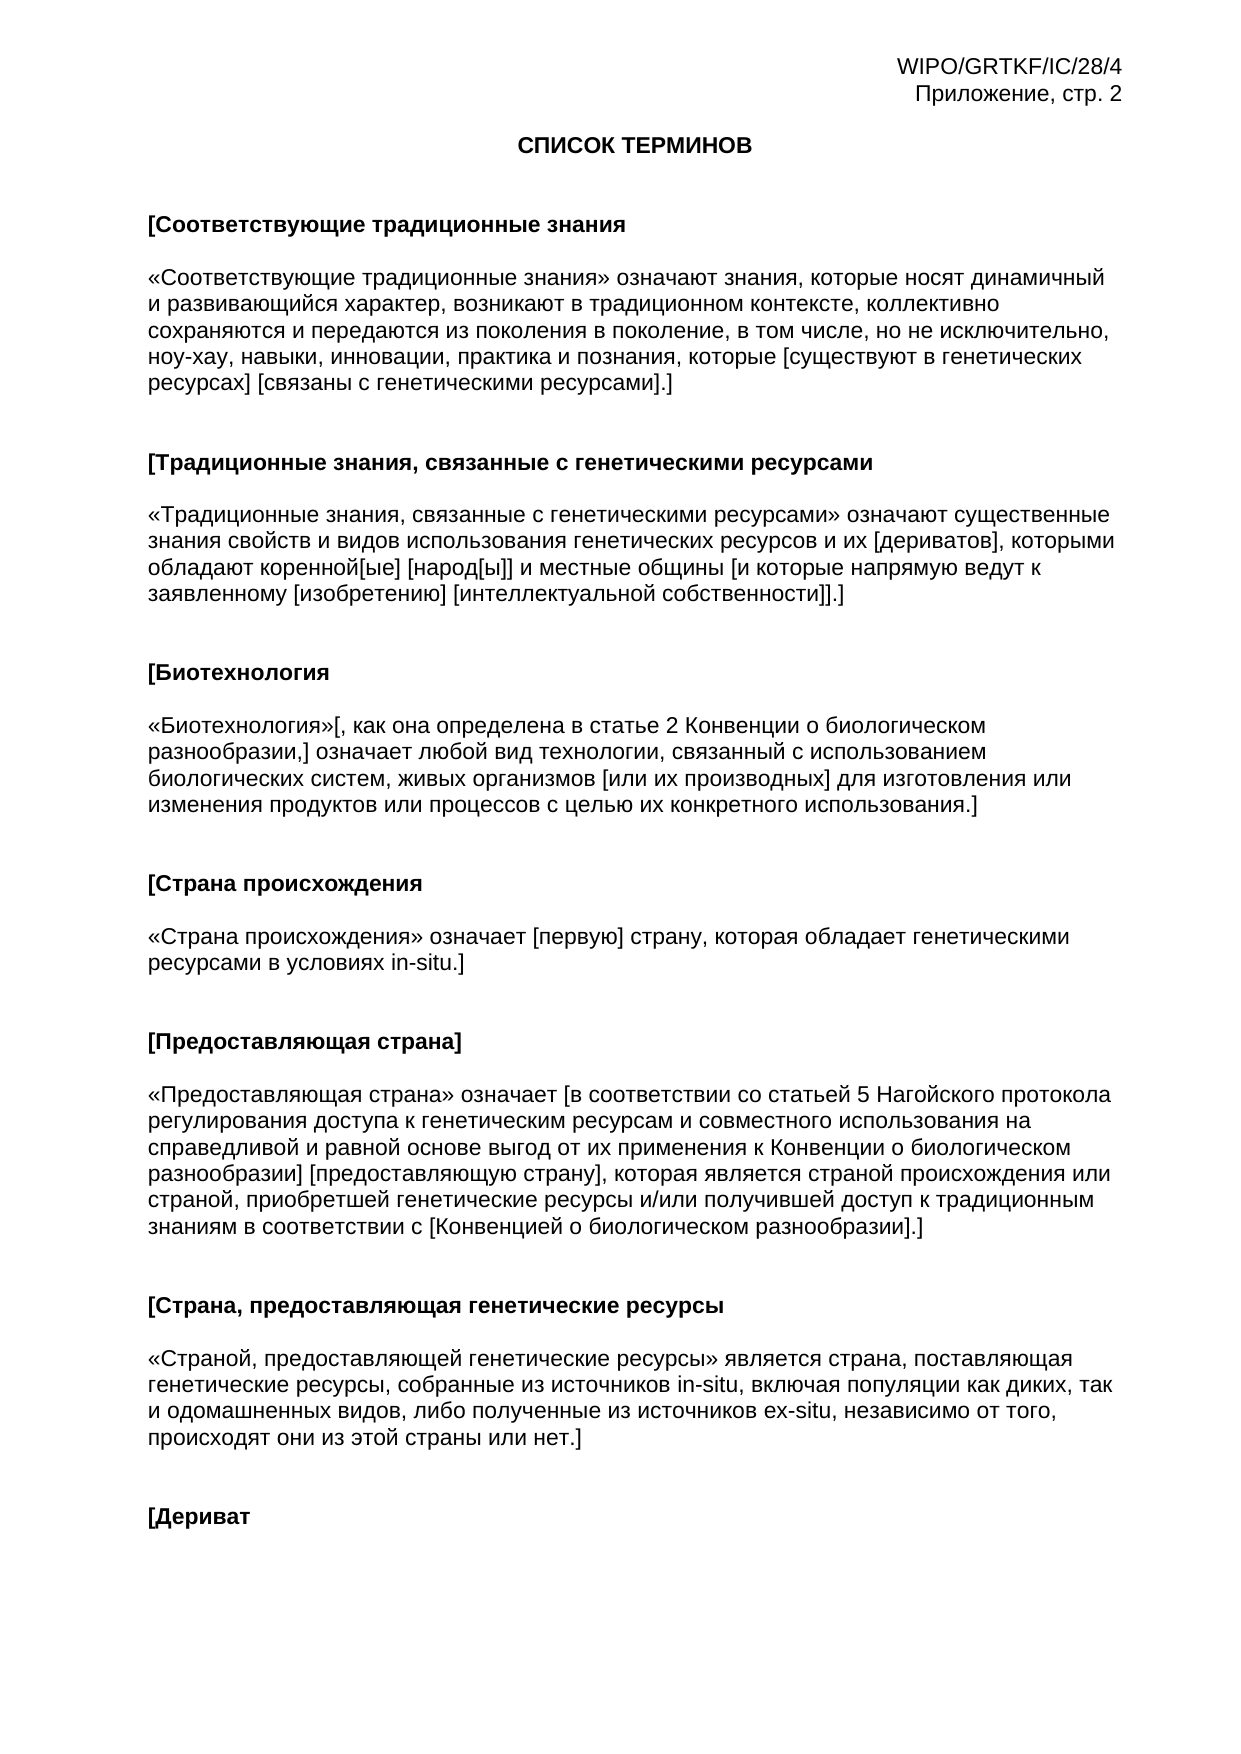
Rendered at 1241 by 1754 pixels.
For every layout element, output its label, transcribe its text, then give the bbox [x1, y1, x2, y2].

text [Страна происхождения [148, 870, 1122, 896]
text СПИСОК ТЕРМИНОВ [148, 132, 1122, 158]
text [Дериват [148, 1503, 1122, 1529]
text [Страна, предоставляющая генетические ресурсы [148, 1292, 1122, 1318]
text «Традиционные знания, связанные с генетическими ресурсами» означают существенные знания свойств и видов использования генетических ресурсов и их [дериватов], которыми обладают коренной[ые] [народ[ы]] и местные общины [и которые напрямую ведут к заявленному [изобретению] [интеллектуальной собственности]].] [148, 501, 1122, 607]
text [Предоставляющая страна] [148, 1028, 1122, 1054]
text «Биотехнология»[, как она определена в статье 2 Конвенции о биологическом разнообразии,] означает любой вид технологии, связанный с использованием биологических систем, живых организмов [или их производных] для изготовления или изменения продуктов или процессов с целью их конкретного использования.] [148, 712, 1122, 817]
text [Биотехнология [148, 659, 1122, 686]
text [Традиционные знания, связанные с генетическими ресурсами [148, 448, 1122, 475]
text «Страна происхождения» означает [первую] страну, которая обладает генетическими ресурсами в условиях in-situ.] [148, 923, 1122, 976]
text «Страной, предоставляющей генетические ресурсы» является страна, поставляющая генетические ресурсы, собранные из источников in-situ, включая популяции как диких, так и одомашненных видов, либо полученные из источников ex-situ, независимо от того, происходят они из этой страны или нет.] [148, 1344, 1122, 1450]
text «Предоставляющая страна» означает [в соответствии со статьей 5 Нагойского протокола регулирования доступа к генетическим ресурсам и совместного использования на справедливой и равной основе выгод от их применения к Конвенции о биологическом разнообразии] [предоставляющую страну], которая является страной происхождения или страной, приобретшей генетические ресурсы и/или получившей доступ к традиционным знаниям в соответствии с [Конвенцией о биологическом разнообразии].] [148, 1081, 1122, 1239]
text «Соответствующие традиционные знания» означают знания, которые носят динамичный и развивающийся характер, возникают в традиционном контексте, коллективно сохраняются и передаются из поколения в поколение, в том числе, но не исключительно, ноу-хау, навыки, инновации, практика и познания, которые [существуют в генетических ресурсах] [связаны с генетическими ресурсами].] [148, 264, 1122, 396]
text [Соответствующие традиционные знания [148, 211, 1122, 238]
